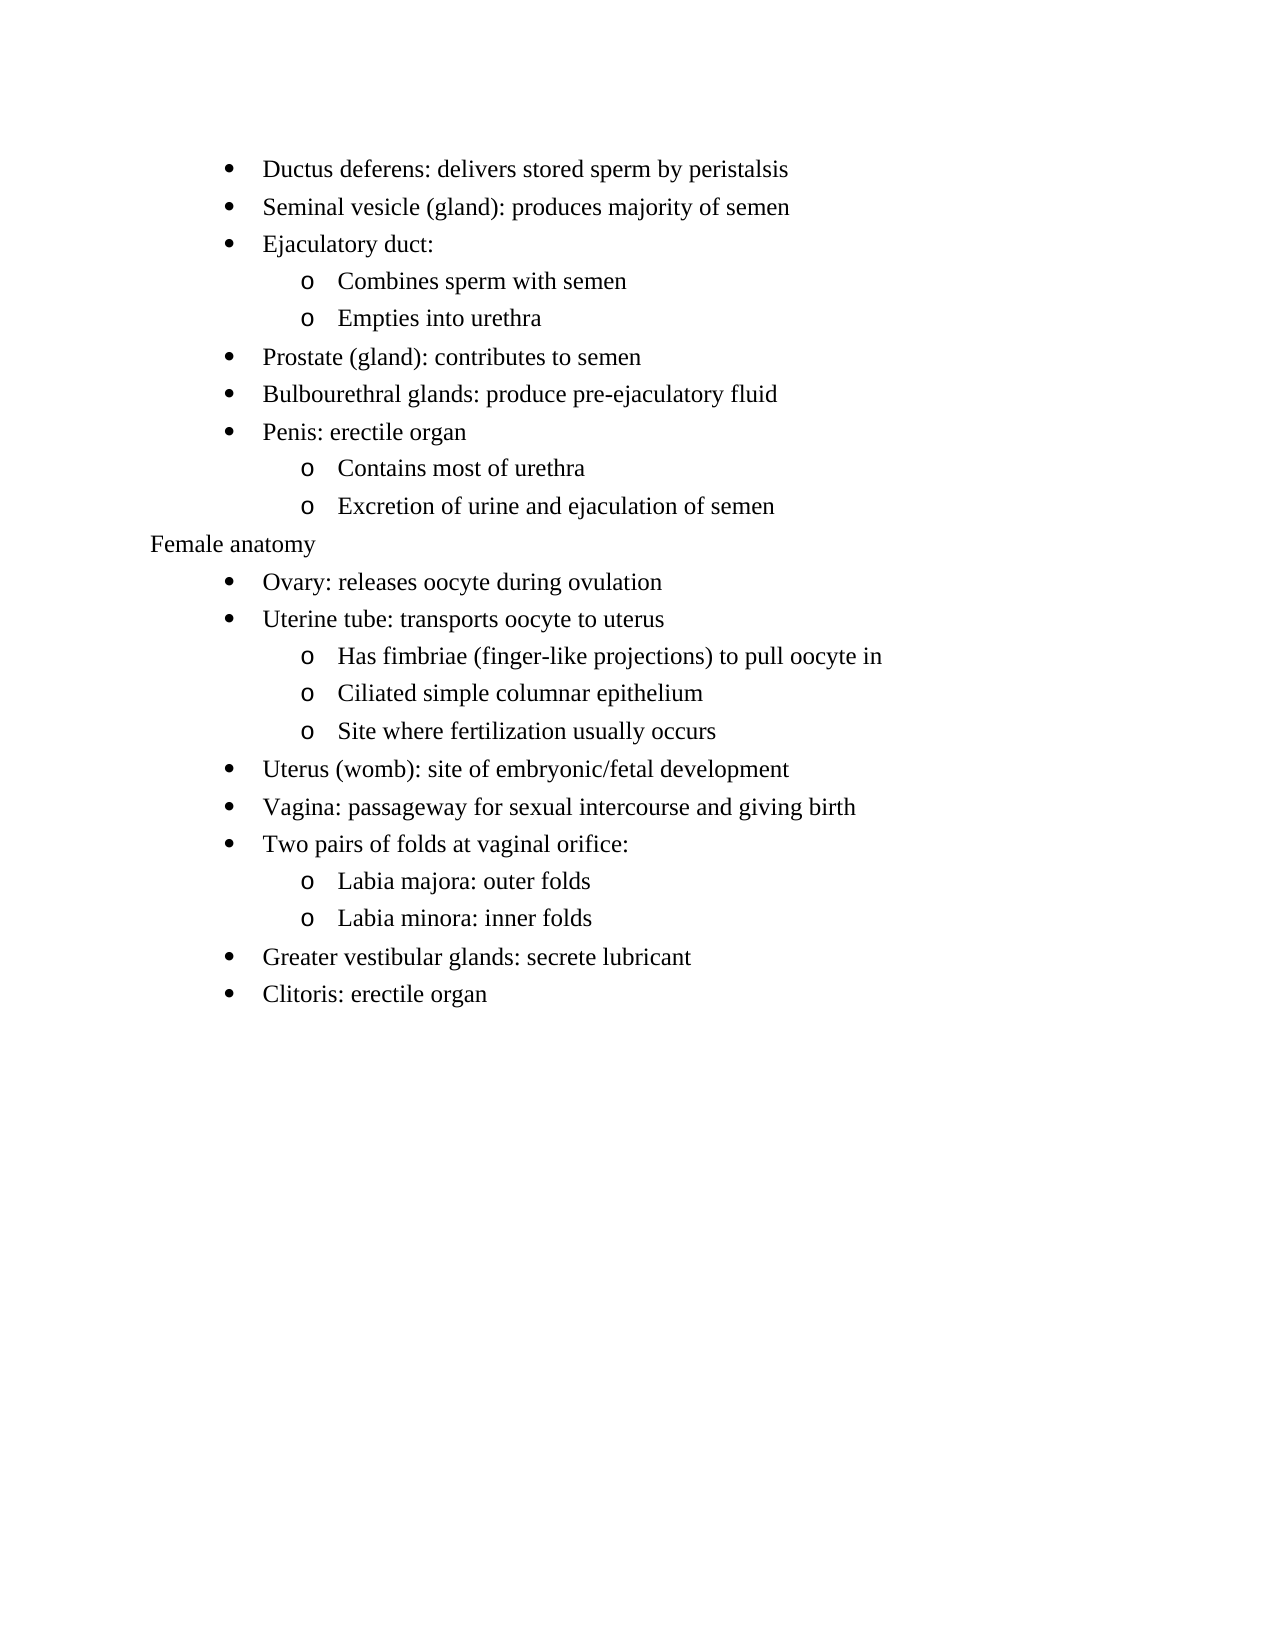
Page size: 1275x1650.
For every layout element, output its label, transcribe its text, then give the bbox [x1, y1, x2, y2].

text Labia majora: outer folds [300, 862, 1125, 900]
text Excretion of urine and ejaculation of semen [300, 487, 1125, 525]
text Ductus deferens: delivers stored sperm by peristalsis [225, 150, 1125, 187]
text Has fimbriae (finger-like projections) to pull oocyte in [300, 637, 1125, 675]
text Uterine tube: transports oocyte to uterus [225, 600, 1125, 637]
text Clitoris: erectile organ [225, 975, 1125, 1012]
text Ciliated simple columnar epithelium [300, 675, 1125, 712]
text Seminal vesicle (gland): produces majority of semen [225, 187, 1125, 225]
text Labia minora: inner folds [300, 900, 1125, 937]
text Vagina: passageway for sexual intercourse and giving birth [225, 787, 1125, 825]
text Uterus (womb): site of embryonic/fetal development [225, 750, 1125, 787]
text Combines sperm with semen [300, 262, 1125, 300]
text Ejaculatory duct: [225, 225, 1125, 262]
text Female anatomy [150, 525, 1125, 562]
text Ovary: releases oocyte during ovulation [225, 562, 1125, 600]
text Two pairs of folds at vaginal orifice: [225, 825, 1125, 862]
text Empties into urethra [300, 300, 1125, 337]
text Contains most of urethra [300, 450, 1125, 487]
text Bulbourethral glands: produce pre-ejaculatory fluid [225, 375, 1125, 412]
text Penis: erectile organ [225, 412, 1125, 450]
text Greater vestibular glands: secrete lubricant [225, 937, 1125, 975]
text Site where fertilization usually occurs [300, 712, 1125, 750]
text Prostate (gland): contributes to semen [225, 337, 1125, 375]
